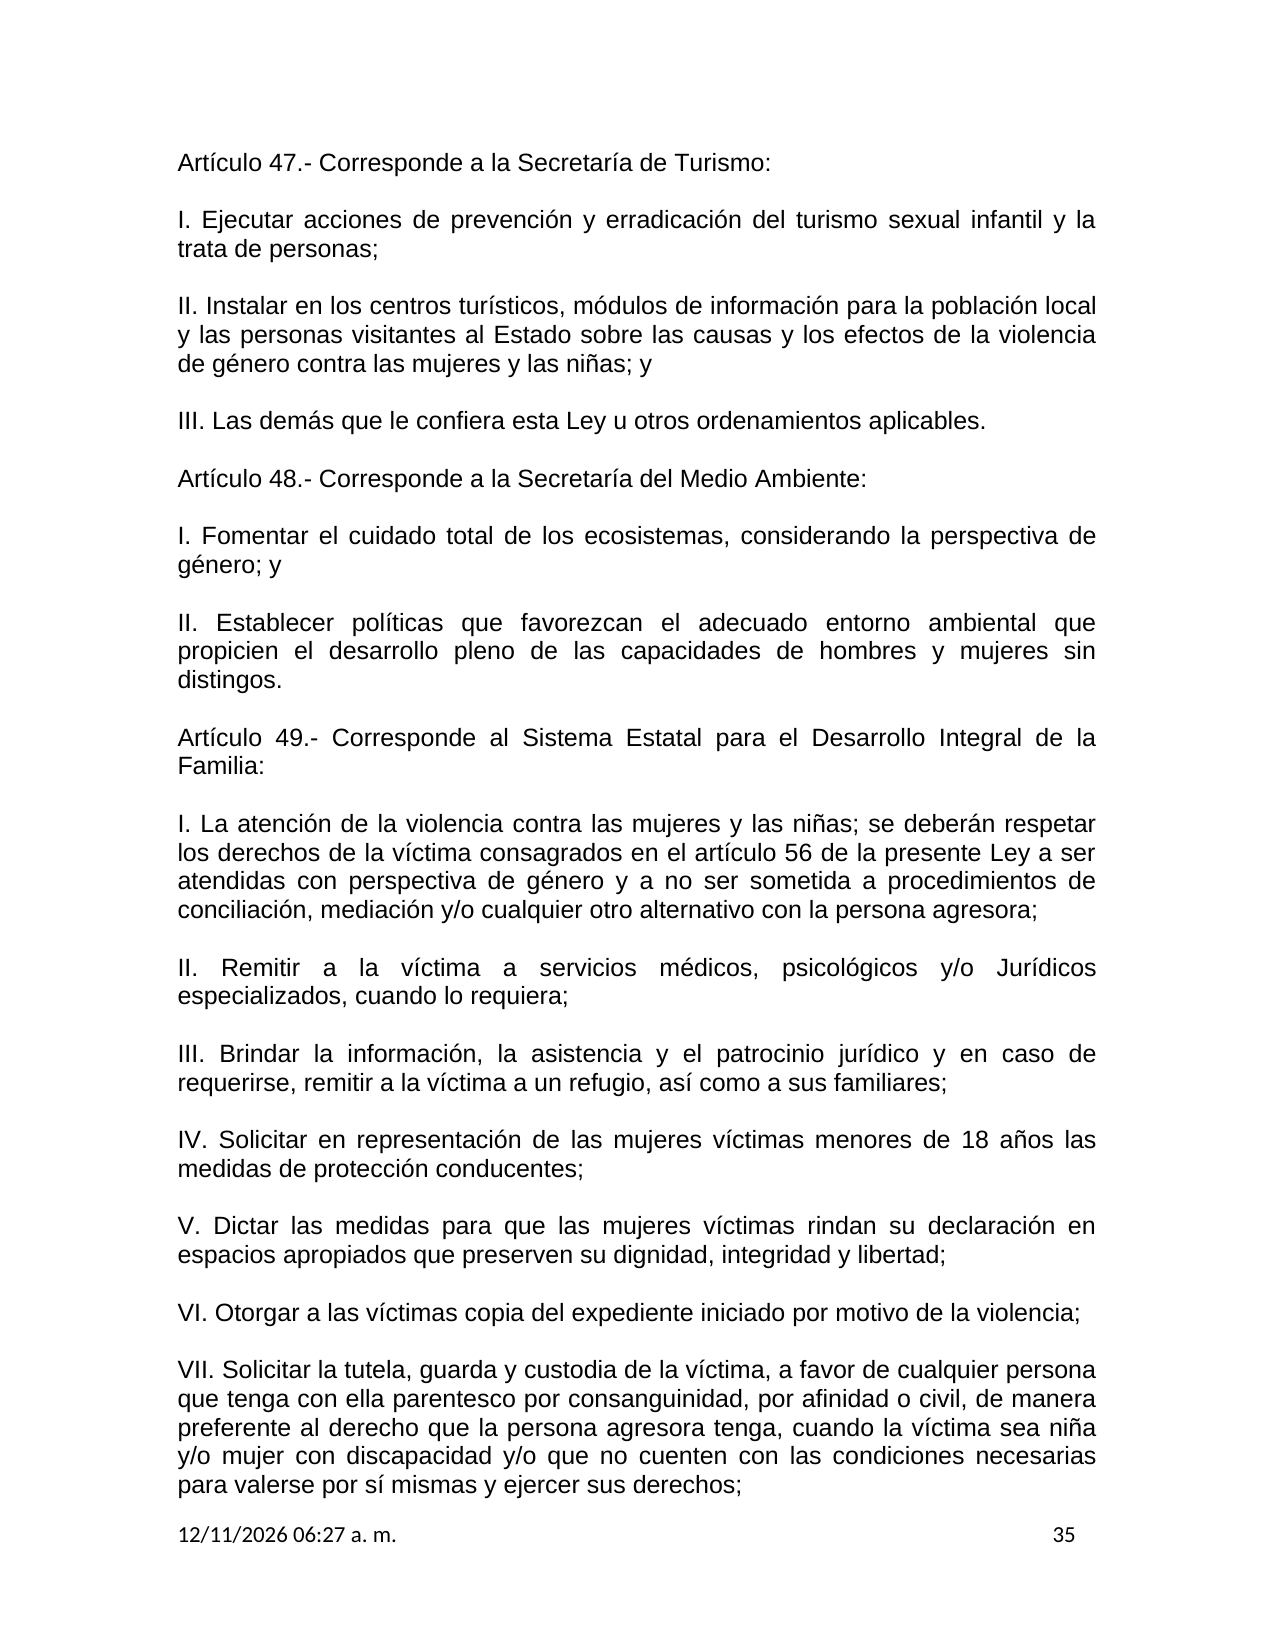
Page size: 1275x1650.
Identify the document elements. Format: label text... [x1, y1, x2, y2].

text I. Ejecutar acciones de prevención y erradicación del turismo sexual infantil y la trata de personas; [177, 205, 1098, 263]
text II. Instalar en los centros turísticos, módulos de información para la población local y las personas visitantes al Estado sobre las causas y los efectos de la violencia de género contra las mujeres y las niñas; y [177, 291, 1098, 378]
text VI. Otorgar a las víctimas copia del expediente iniciado por motivo de la violencia; [177, 1298, 1098, 1326]
text Artículo 48.- Corresponde a la Secretaría del Medio Ambiente: [177, 464, 1098, 493]
text V. Dictar las medidas para que las mujeres víctimas rindan su declaración en espacios apropiados que preserven su dignidad, integridad y libertad; [177, 1211, 1098, 1269]
text Artículo 47.- Corresponde a la Secretaría de Turismo: [177, 148, 1098, 176]
text III. Las demás que le confiera esta Ley u otros ordenamientos aplicables. [177, 406, 1098, 435]
text VII. Solicitar la tutela, guarda y custodia de la víctima, a favor de cualquier persona que tenga con ella parentesco por consanguinidad, por afinidad o civil, de manera preferente al derecho que la persona agresora tenga, cuando la víctima sea niña y/o mujer con discapacidad y/o que no cuenten con las condiciones necesarias para valerse por sí mismas y ejercer sus derechos; [177, 1355, 1098, 1499]
text IV. Solicitar en representación de las mujeres víctimas menores de 18 años las medidas de protección conducentes; [177, 1125, 1098, 1183]
text I. La atención de la violencia contra las mujeres y las niñas; se deberán respetar los derechos de la víctima consagrados en el artículo 56 de la presente Ley a ser atendidas con perspectiva de género y a no ser sometida a procedimientos de conciliación, mediación y/o cualquier otro alternativo con la persona agresora; [177, 809, 1098, 924]
text II. Remitir a la víctima a servicios médicos, psicológicos y/o Jurídicos especializados, cuando lo requiera; [177, 953, 1098, 1010]
text II. Establecer políticas que favorezcan el adecuado entorno ambiental que propicien el desarrollo pleno de las capacidades de hombres y mujeres sin distingos. [177, 608, 1098, 694]
text I. Fomentar el cuidado total de los ecosistemas, considerando la perspectiva de género; y [177, 521, 1098, 579]
text III. Brindar la información, la asistencia y el patrocinio jurídico y en caso de requerirse, remitir a la víctima a un refugio, así como a sus familiares; [177, 1039, 1098, 1096]
text Artículo 49.- Corresponde al Sistema Estatal para el Desarrollo Integral de la Familia: [177, 723, 1098, 780]
